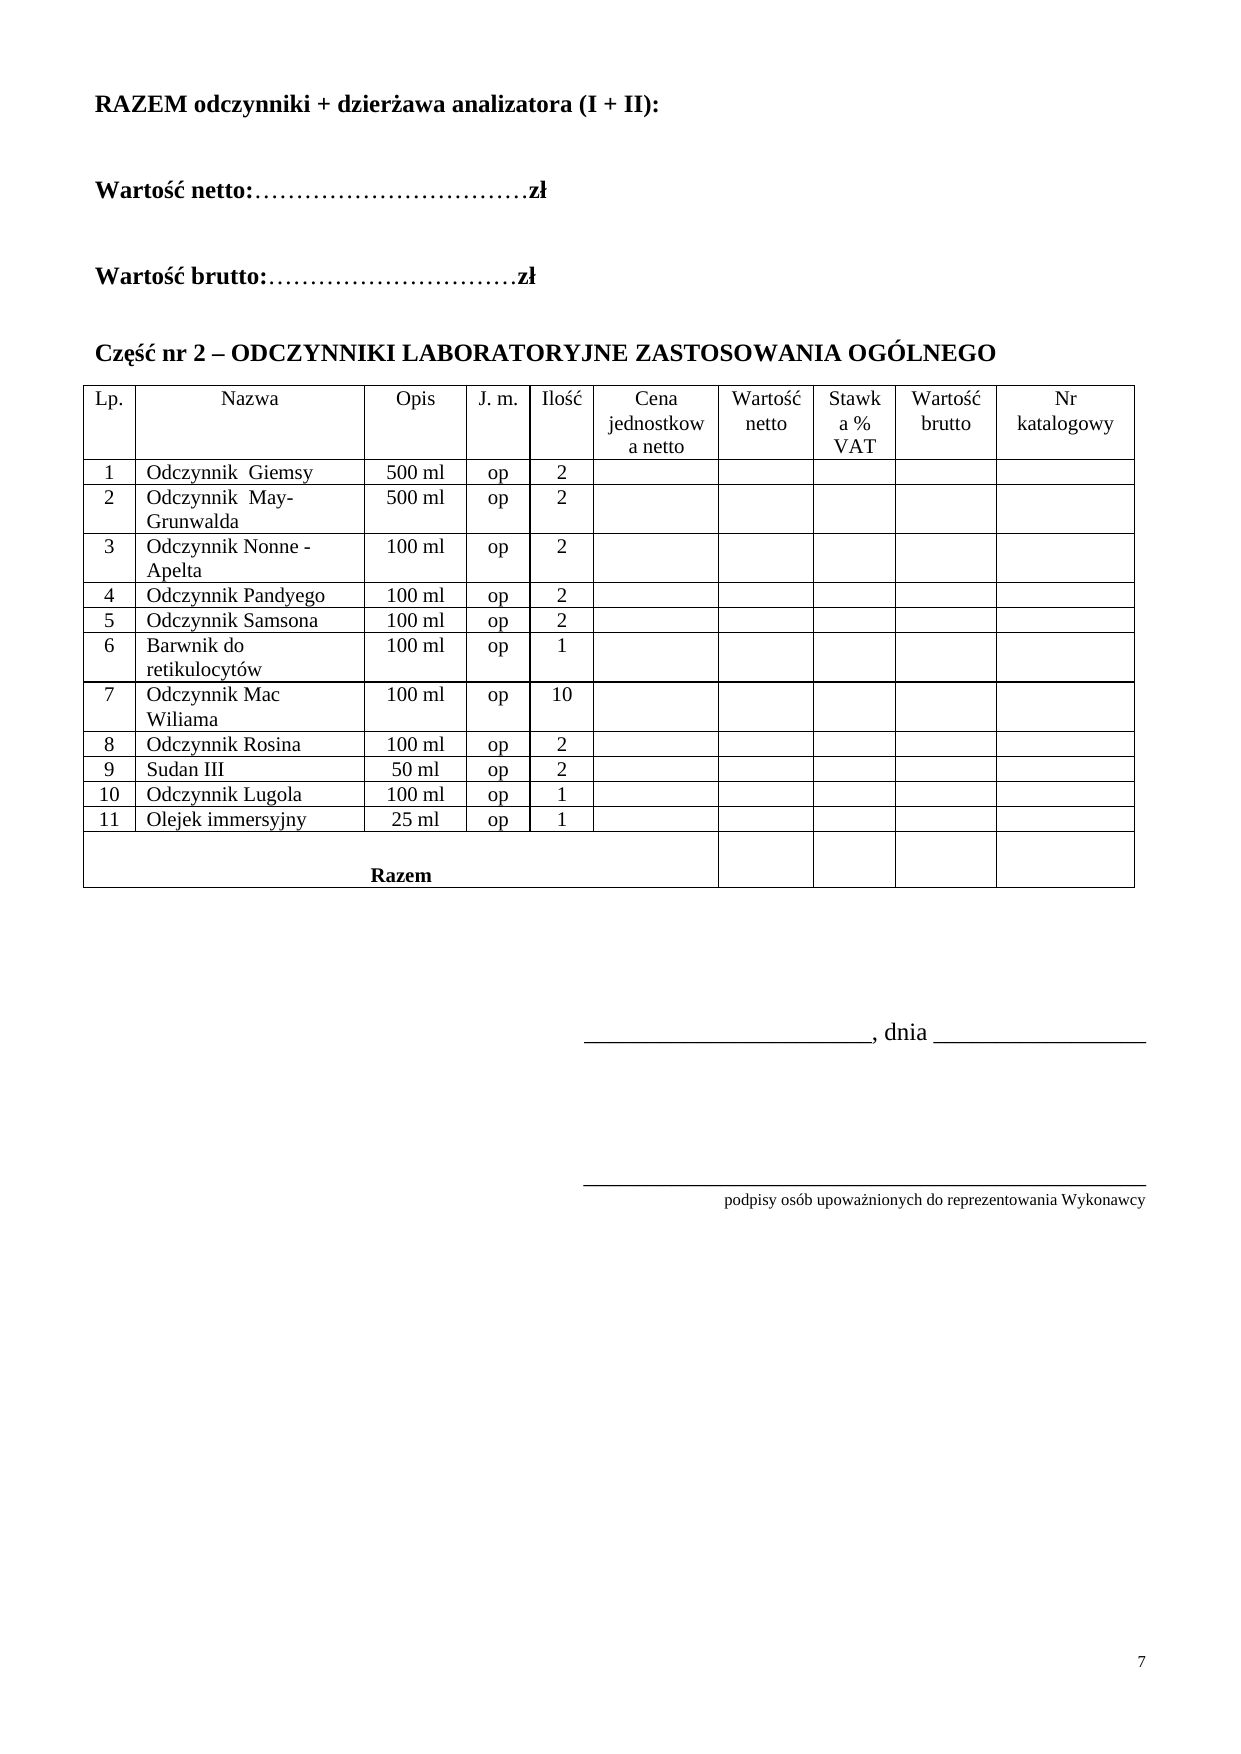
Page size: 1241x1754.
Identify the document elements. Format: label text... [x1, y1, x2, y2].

table_cell 100 ml [365, 583, 466, 607]
table_cell 2 [531, 757, 593, 781]
table_cell 8 [84, 732, 135, 756]
text Część nr 2 – ODCZYNNIKI LABORATORYJNE ZASTOSOWANIA OGÓLNEGO [94, 338, 1146, 366]
table_cell [814, 757, 895, 781]
table_cell 3 [84, 534, 135, 582]
table_cell [719, 608, 813, 632]
table_header Wartość netto [719, 386, 813, 458]
table_cell [997, 757, 1134, 781]
table_cell [719, 583, 813, 607]
table_cell [814, 807, 895, 831]
table_cell 2 [531, 732, 593, 756]
table_cell op [467, 460, 529, 484]
table_cell Odczynnik Nonne -Apelta [136, 534, 364, 582]
table_cell [719, 782, 813, 806]
table_cell [594, 608, 718, 632]
table_cell 100 ml [365, 633, 466, 681]
table_cell [814, 460, 895, 484]
table_cell [896, 633, 996, 681]
table_cell 7 [84, 683, 135, 731]
table_cell [896, 485, 996, 533]
table_cell Sudan III [136, 757, 364, 781]
text podpisy osób upoważnionych do reprezentowania Wykonawcy [94, 1189, 1146, 1208]
table_cell [896, 460, 996, 484]
text Wartość netto:……………………………zł [94, 175, 1146, 204]
table_cell op [467, 608, 529, 632]
table_cell [719, 683, 813, 731]
table_cell op [467, 782, 529, 806]
table_cell op [467, 683, 529, 731]
table_cell [997, 782, 1134, 806]
table_cell [997, 583, 1134, 607]
table_cell [997, 534, 1134, 582]
table_cell [896, 534, 996, 582]
table_cell Olejek immersyjny [136, 807, 364, 831]
table_cell 1 [531, 807, 593, 831]
table_cell [814, 608, 895, 632]
table_header Nr katalogowy [997, 386, 1134, 458]
table_cell [896, 583, 996, 607]
table_cell op [467, 807, 529, 831]
table_cell Odczynnik May-Grunwalda [136, 485, 364, 533]
table_cell 5 [84, 608, 135, 632]
table_cell Odczynnik Rosina [136, 732, 364, 756]
table_cell 25 ml [365, 807, 466, 831]
table_cell 100 ml [365, 534, 466, 582]
table_cell 2 [84, 485, 135, 533]
table_cell [594, 534, 718, 582]
table_cell [719, 732, 813, 756]
table_header Nazwa [136, 386, 364, 458]
text _____________________________________________ [94, 1161, 1146, 1189]
table_header J. m. [467, 386, 529, 458]
table_cell [594, 732, 718, 756]
table_cell [594, 485, 718, 533]
table_cell [814, 683, 895, 731]
table_cell 100 ml [365, 732, 466, 756]
table_cell [814, 583, 895, 607]
table_cell 4 [84, 583, 135, 607]
table_cell op [467, 485, 529, 533]
table_cell [719, 460, 813, 484]
table_cell 1 [531, 782, 593, 806]
table_header Ilość [531, 386, 593, 458]
table_cell [997, 807, 1134, 831]
table_cell [594, 683, 718, 731]
table_cell 1 [531, 633, 593, 681]
table_cell Odczynnik Giemsy [136, 460, 364, 484]
table_cell Barwnik do retikulocytów [136, 633, 364, 681]
table_cell [997, 683, 1134, 731]
table_cell 2 [531, 534, 593, 582]
table_cell op [467, 583, 529, 607]
table_cell [814, 732, 895, 756]
table_cell 2 [531, 485, 593, 533]
table_header Opis [365, 386, 466, 458]
table_cell [997, 460, 1134, 484]
table_header Cena jednostkowa netto [594, 386, 718, 458]
table_cell [594, 633, 718, 681]
table_cell [814, 832, 895, 887]
table_cell 9 [84, 757, 135, 781]
table_cell 11 [84, 807, 135, 831]
table_cell [997, 732, 1134, 756]
text Wartość brutto:…………………………zł [94, 261, 1146, 290]
table_cell [896, 683, 996, 731]
text RAZEM odczynniki + dzierżawa analizatora (I + II): [94, 89, 1146, 117]
table_cell [719, 534, 813, 582]
table_cell 500 ml [365, 460, 466, 484]
table_cell 10 [84, 782, 135, 806]
table_cell 100 ml [365, 782, 466, 806]
table_cell [896, 832, 996, 887]
table_cell 2 [531, 583, 593, 607]
table_cell [814, 534, 895, 582]
table_cell 10 [531, 683, 593, 731]
table_cell Razem [84, 832, 718, 887]
table_cell 100 ml [365, 683, 466, 731]
table_cell Odczynnik Mac Wiliama [136, 683, 364, 731]
table_cell [594, 782, 718, 806]
text _______________________, dnia _________________ [207, 1017, 1146, 1046]
table_cell [594, 583, 718, 607]
table_cell Odczynnik Pandyego [136, 583, 364, 607]
table_cell [594, 460, 718, 484]
table_cell 500 ml [365, 485, 466, 533]
table_cell 1 [84, 460, 135, 484]
table_cell [719, 832, 813, 887]
table_cell [896, 757, 996, 781]
table_cell [997, 485, 1134, 533]
table_cell [997, 832, 1134, 887]
table_cell [719, 485, 813, 533]
table_cell op [467, 534, 529, 582]
table_header Lp. [84, 386, 135, 458]
table_cell [719, 757, 813, 781]
table_cell op [467, 732, 529, 756]
table_cell [997, 608, 1134, 632]
table_header Stawka % VAT [814, 386, 895, 458]
table_cell 50 ml [365, 757, 466, 781]
table_cell Odczynnik Lugola [136, 782, 364, 806]
table_cell op [467, 757, 529, 781]
table_cell 100 ml [365, 608, 466, 632]
table_cell [719, 807, 813, 831]
table_cell 6 [84, 633, 135, 681]
table_cell Odczynnik Samsona [136, 608, 364, 632]
table_cell 2 [531, 608, 593, 632]
table_cell 2 [531, 460, 593, 484]
table_cell [814, 485, 895, 533]
table_cell [594, 807, 718, 831]
table_cell [814, 633, 895, 681]
table_cell [896, 807, 996, 831]
table_header Wartość brutto [896, 386, 996, 458]
table_cell [719, 633, 813, 681]
table_cell [814, 782, 895, 806]
table_cell op [467, 633, 529, 681]
table_cell [896, 608, 996, 632]
table_cell [997, 633, 1134, 681]
table_cell [896, 732, 996, 756]
table_cell [896, 782, 996, 806]
table_cell [594, 757, 718, 781]
